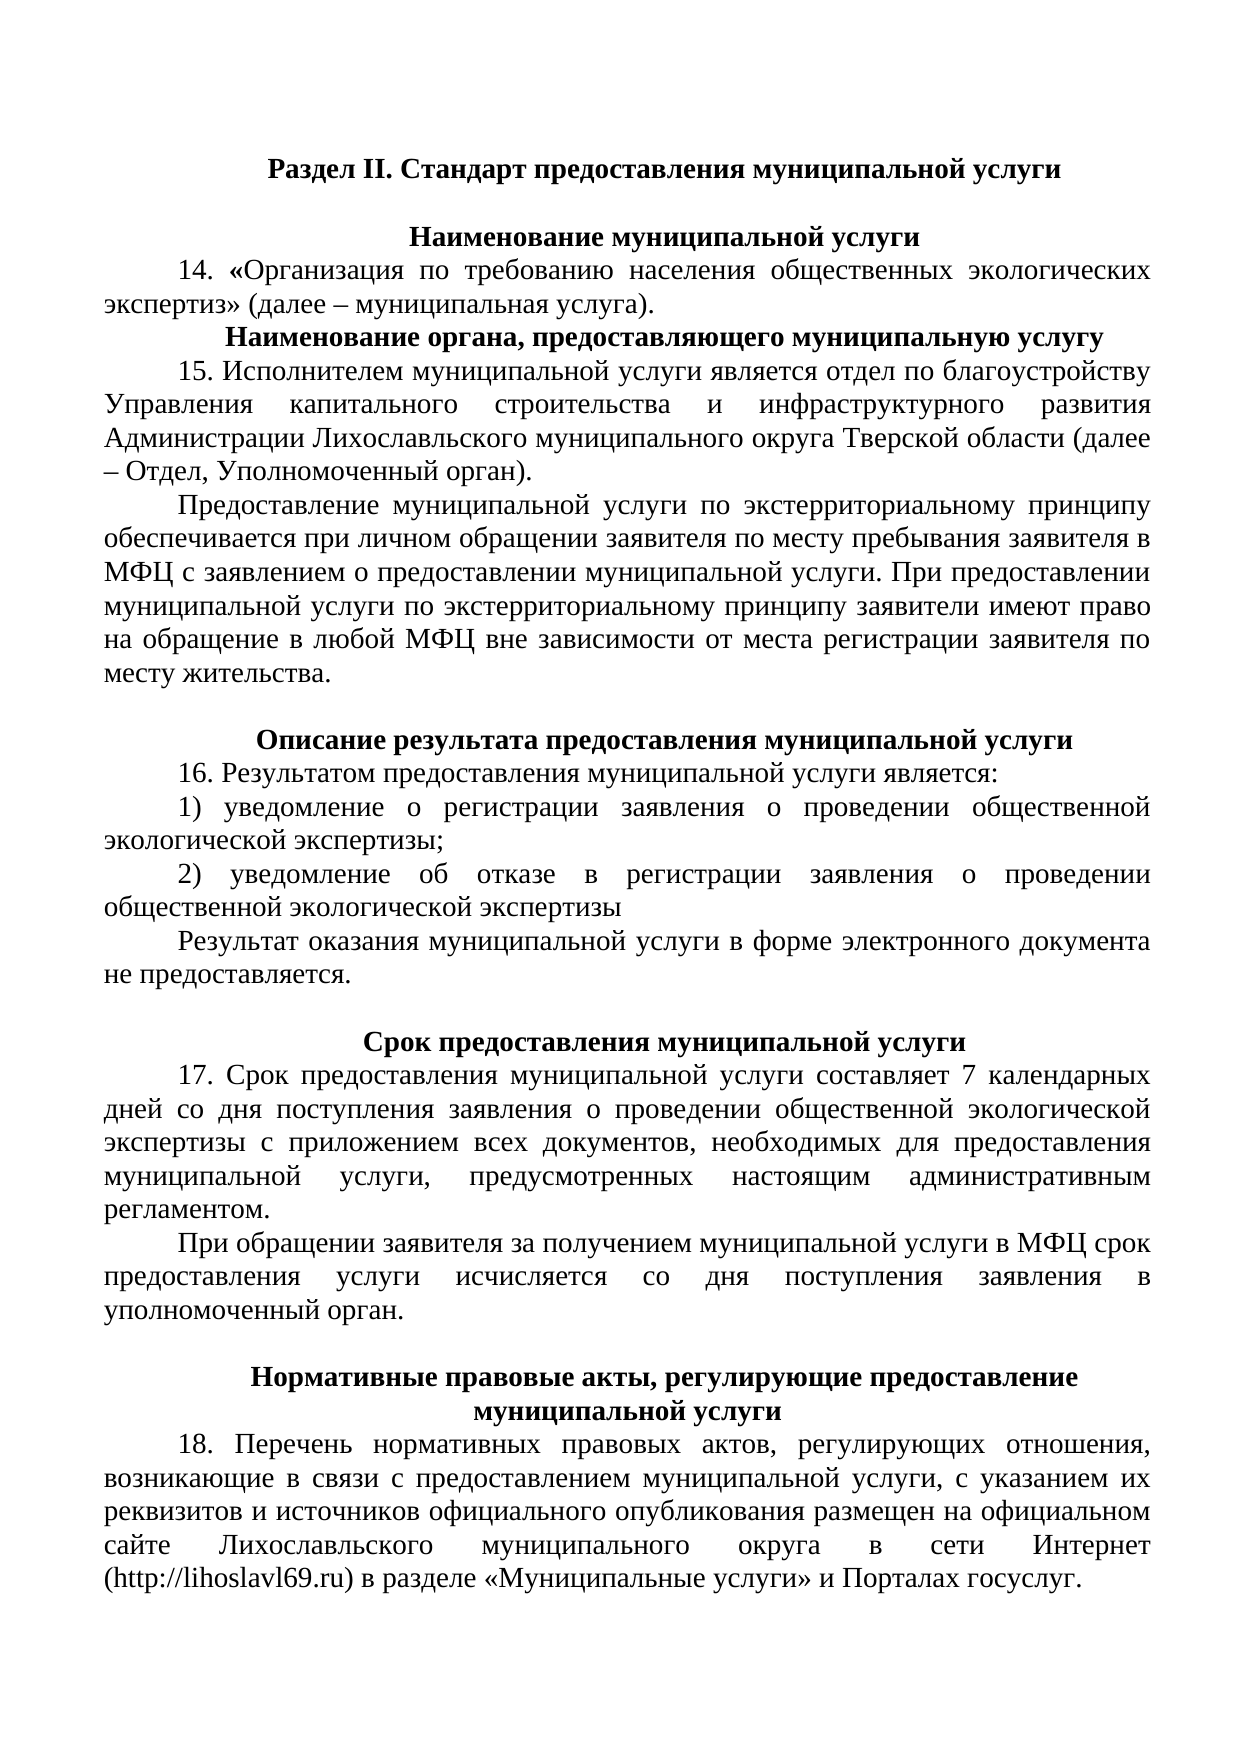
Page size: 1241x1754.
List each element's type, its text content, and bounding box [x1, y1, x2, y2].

text Результат оказания муниципальной услуги в форме электронного документа не предоставляется. [103, 923, 1152, 990]
text Предоставление муниципальной услуги по экстерриториальному принципу обеспечивается при личном обращении заявителя по месту пребывания заявителя в МФЦ с заявлением о предоставлении муниципальной услуги. При предоставлении муниципальной услуги по экстерриториальному принципу заявители имеют право на обращение в любой МФЦ вне зависимости от места регистрации заявителя по месту жительства. [103, 487, 1152, 688]
text При обращении заявителя за получением муниципальной услуги в МФЦ срок предоставления услуги исчисляется со дня поступления заявления в уполномоченный орган. [103, 1225, 1152, 1326]
text 16. Результатом предоставления муниципальной услуги является: [103, 755, 1152, 789]
text Нормативные правовые акты, регулирующие предоставление муниципальной услуги [103, 1359, 1152, 1426]
text 18. Перечень нормативных правовых актов, регулирующих отношения, возникающие в связи с предоставлением муниципальной услуги, с указанием их реквизитов и источников официального опубликования размещен на официальном сайте Лихославльского муниципального округа в сети Интернет (http://lihoslavl69.ru) в разделе «Муниципальные услуги» и Порталах госуслуг. [103, 1426, 1152, 1594]
text 14. «Организация по требованию населения общественных экологических экспертиз» (далее – муниципальная услуга). [103, 252, 1152, 319]
text Раздел II. Стандарт предоставления муниципальной услуги [103, 152, 1152, 185]
text Наименование органа, предоставляющего муниципальную услугу [103, 319, 1152, 353]
text Наименование муниципальной услуги [103, 219, 1152, 252]
text Срок предоставления муниципальной услуги [103, 1024, 1152, 1057]
text 15. Исполнителем муниципальной услуги является отдел по благоустройству Управления капитального строительства и инфраструктурного развития Администрации Лихославльского муниципального округа Тверской области (далее – Отдел, Уполномоченный орган). [103, 353, 1152, 487]
text 17. Срок предоставления муниципальной услуги составляет 7 календарных дней со дня поступления заявления о проведении общественной экологической экспертизы с приложением всех документов, необходимых для предоставления муниципальной услуги, предусмотренных настоящим административным регламентом. [103, 1057, 1152, 1225]
text 2) уведомление об отказе в регистрации заявления о проведении общественной экологической экспертизы [103, 856, 1152, 923]
text 1) уведомление о регистрации заявления о проведении общественной экологической экспертизы; [103, 789, 1152, 856]
text Описание результата предоставления муниципальной услуги [103, 722, 1152, 755]
